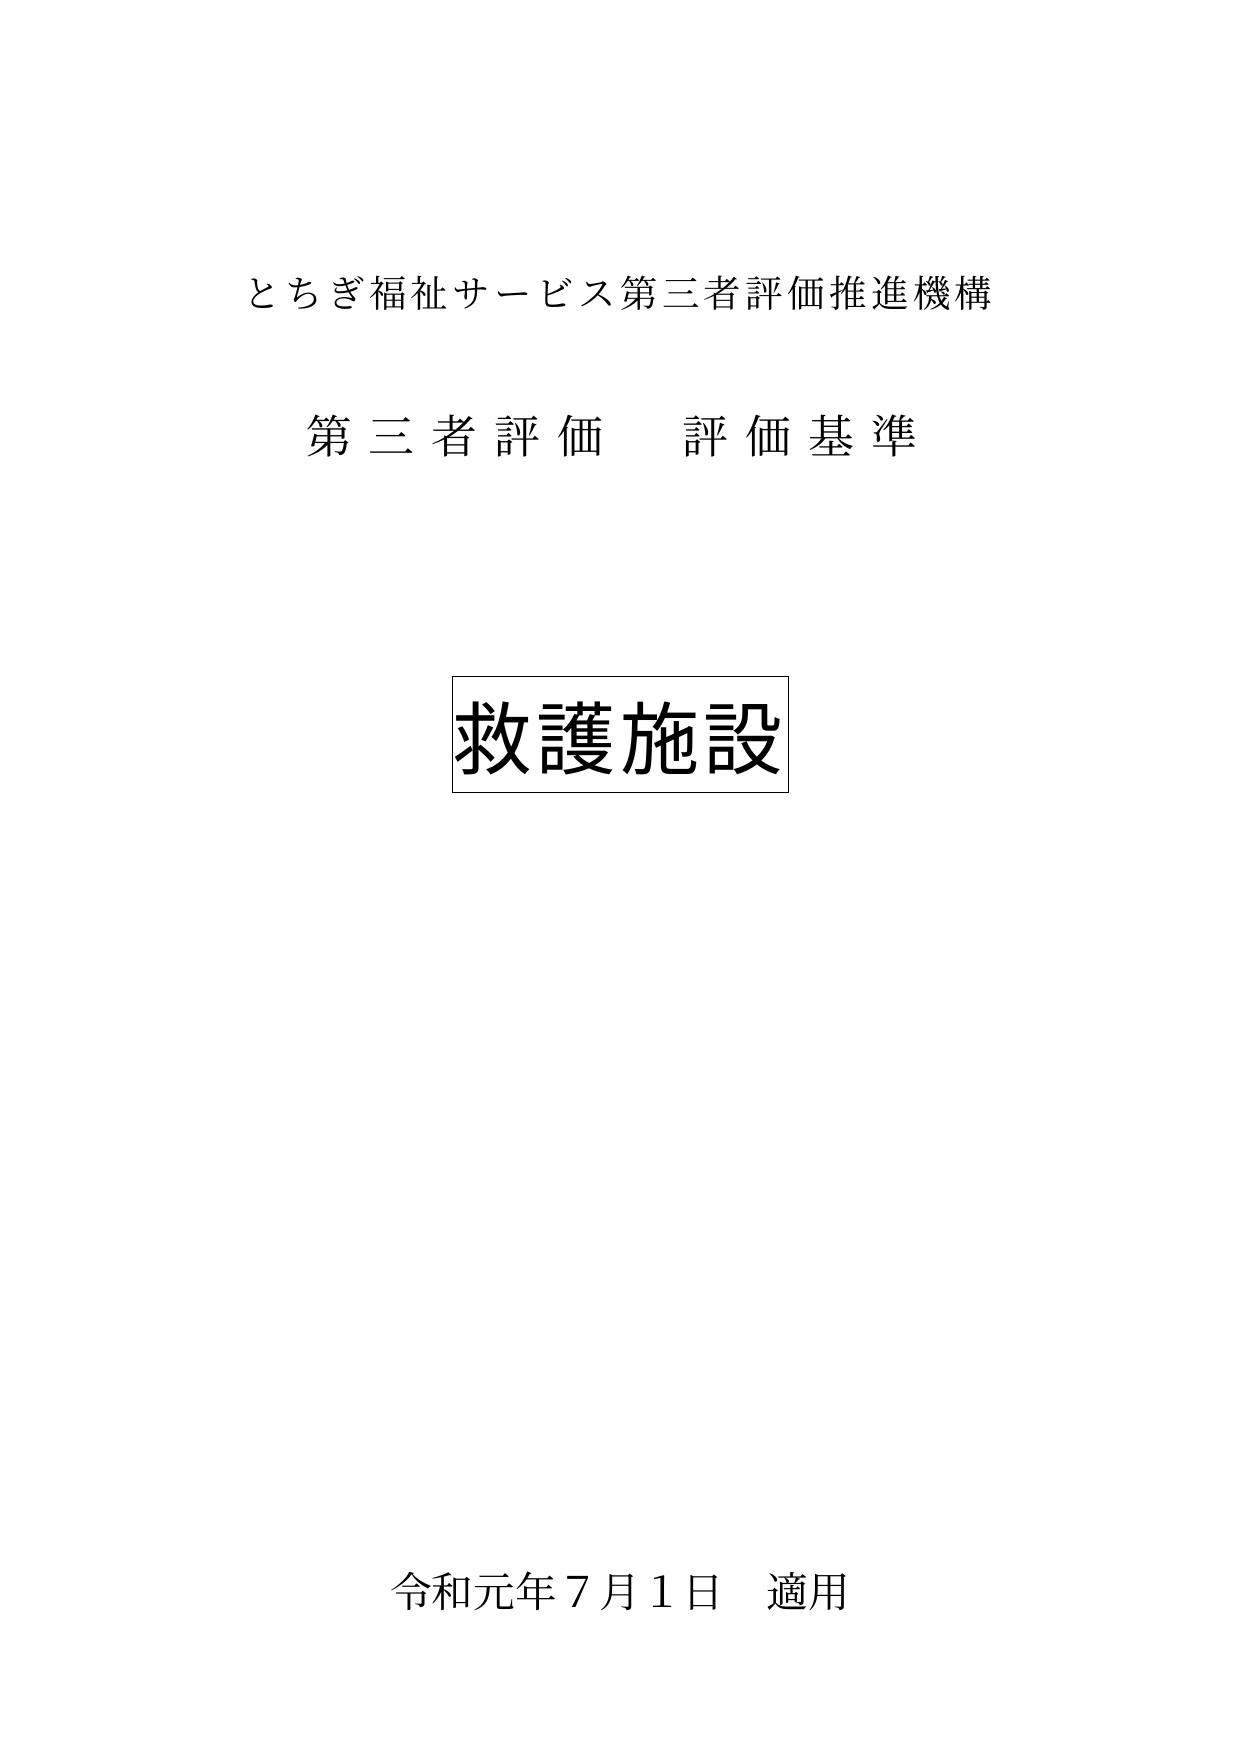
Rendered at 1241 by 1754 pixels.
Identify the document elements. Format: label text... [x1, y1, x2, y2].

text 第三者評価 評価基準 [118, 386, 1123, 481]
text とちぎ福祉サービス第三者評価推進機構 [118, 259, 1123, 323]
text 令和元年７月１日 適用 [118, 1558, 1123, 1621]
text 救護施設 [118, 671, 1123, 798]
